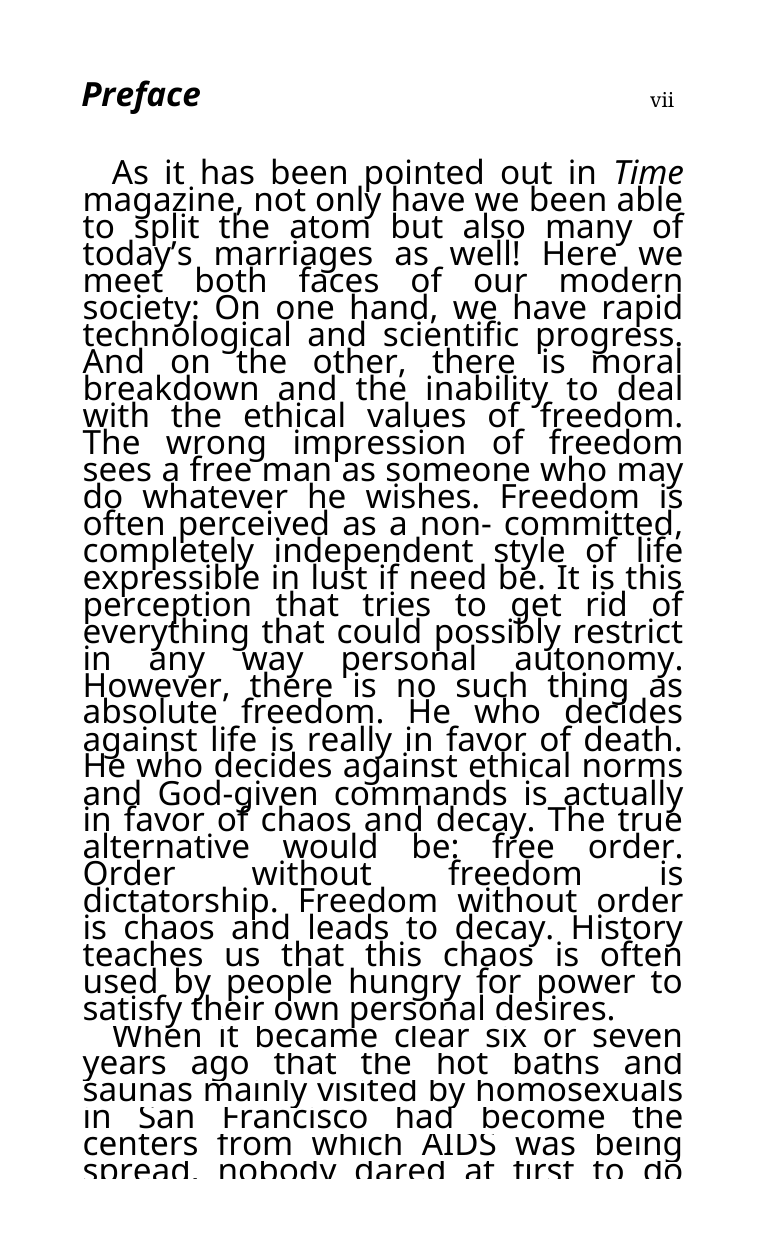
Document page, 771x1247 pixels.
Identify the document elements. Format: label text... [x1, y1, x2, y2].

text Preface [81, 79, 201, 113]
text vii [650, 92, 674, 112]
text When it became clear six or seven years ago that the hot baths and saunas mainly visited by homosexuals in San Francisco had become the centers from which AIDS was being spread, nobody dared at first to do anything much about it publicly. Later Dr. Dan William, a medical doctor and homosexual himself, dared to suggest in a newspaper article that posters should be posted in the baths, warning everyone of the danger of AIDS infection by homosexual acts. This suggestion, which did not include the closing down of the saunas, caused major public indignation because the so called sexual liberation was unwilling to give an inch on what it sees as it’s achievement — i.e. free sex. The leading gay magazine, Body Politics, declared William to be “a monogamist spreading panic and an epidemic of fear”.2 “Instead of deciding what to do about their own safety, many homo [82, 1026, 684, 1178]
text As it has been pointed out in Time magazine, not only have we been able to split the atom but also many of today’s marriages as well! Here we meet both faces of our modern society: On one hand, we have rapid technological and scientific progress. And on the other, there is moral breakdown and the inability to deal with the ethical values of freedom. The wrong impression of freedom sees a free man as someone who may do whatever he wishes. Freedom is often perceived as a non- committed, completely independent style of life expressible in lust if need be. It is this perception that tries to get rid of everything that could possibly restrict in any way personal autonomy. However, there is no such thing as absolute freedom. He who decides against life is really in favor of death. He who decides against ethical norms and God-given commands is actually in favor of chaos and decay. The true alternative would be: free order. Order without freedom is dictatorship. Freedom without order is chaos and leads to decay. History teaches us that this chaos is often used by people hungry for power to satisfy their own personal desires. [82, 163, 684, 1026]
